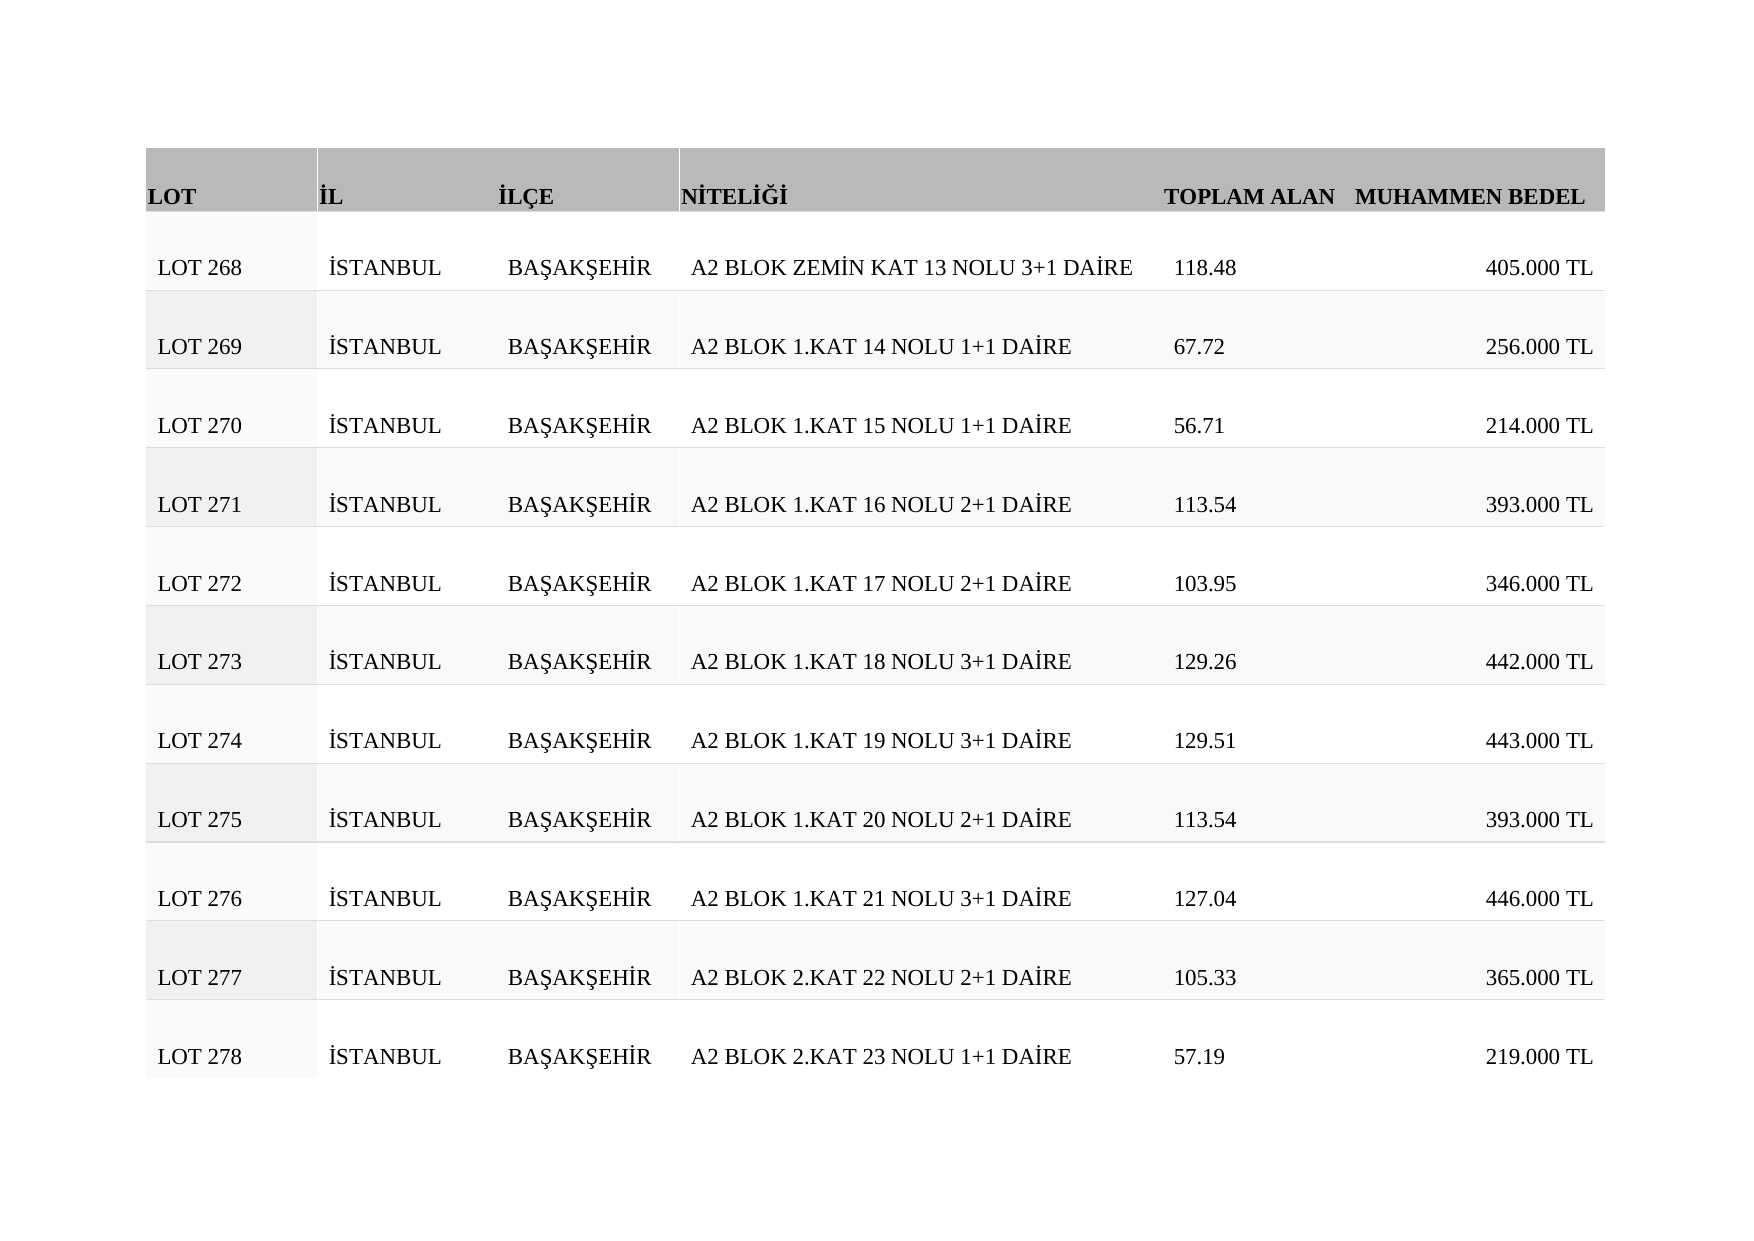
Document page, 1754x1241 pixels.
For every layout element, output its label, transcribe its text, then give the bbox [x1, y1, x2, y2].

table_cell İSTANBUL [318, 764, 497, 841]
table_cell BAŞAKŞEHİR [497, 448, 679, 526]
table_cell A2 BLOK 2.KAT 23 NOLU 1+1 DAİRE [680, 1000, 1162, 1078]
table_cell 67.72 [1162, 291, 1353, 368]
table_cell BAŞAKŞEHİR [497, 764, 679, 841]
table_cell BAŞAKŞEHİR [497, 606, 679, 684]
table_cell LOT 272 [146, 527, 317, 605]
table_cell LOT 276 [146, 843, 317, 920]
table_cell İSTANBUL [318, 369, 497, 447]
table_cell LOT 278 [146, 1000, 317, 1078]
table_cell 103.95 [1162, 527, 1353, 605]
table_cell 405.000 TL [1353, 212, 1605, 289]
table_cell LOT 273 [146, 606, 317, 684]
table_cell 214.000 TL [1353, 369, 1605, 447]
table_cell LOT 268 [146, 212, 317, 289]
table_cell LOT 269 [146, 291, 317, 368]
table_cell A2 BLOK 1.KAT 16 NOLU 2+1 DAİRE [680, 448, 1162, 526]
table_cell LOT 274 [146, 685, 317, 763]
table_cell BAŞAKŞEHİR [497, 527, 679, 605]
table_cell 393.000 TL [1353, 448, 1605, 526]
table_cell 346.000 TL [1353, 527, 1605, 605]
table_cell A2 BLOK 1.KAT 21 NOLU 3+1 DAİRE [680, 843, 1162, 920]
table_cell LOT 271 [146, 448, 317, 526]
table_cell 393.000 TL [1353, 764, 1605, 841]
table_cell 256.000 TL [1353, 291, 1605, 368]
table_cell İSTANBUL [318, 606, 497, 684]
table_cell A2 BLOK 1.KAT 15 NOLU 1+1 DAİRE [680, 369, 1162, 447]
table_header İL [318, 148, 497, 211]
table_cell BAŞAKŞEHİR [497, 212, 679, 289]
table_header LOT [146, 148, 317, 211]
table_header İLÇE [497, 148, 679, 211]
table_cell A2 BLOK 1.KAT 20 NOLU 2+1 DAİRE [680, 764, 1162, 841]
table_cell BAŞAKŞEHİR [497, 369, 679, 447]
table_cell 219.000 TL [1353, 1000, 1605, 1078]
table_cell 446.000 TL [1353, 843, 1605, 920]
table_cell 57.19 [1162, 1000, 1353, 1078]
table_cell İSTANBUL [318, 1000, 497, 1078]
table_cell 365.000 TL [1353, 921, 1605, 999]
table_cell BAŞAKŞEHİR [497, 843, 679, 920]
table_cell BAŞAKŞEHİR [497, 1000, 679, 1078]
table_cell 442.000 TL [1353, 606, 1605, 684]
table_header MUHAMMEN BEDEL [1353, 148, 1605, 211]
table_cell 113.54 [1162, 764, 1353, 841]
table_cell 129.26 [1162, 606, 1353, 684]
table_cell 127.04 [1162, 843, 1353, 920]
table_cell 113.54 [1162, 448, 1353, 526]
table_header TOPLAM ALAN [1162, 148, 1353, 211]
table_cell İSTANBUL [318, 448, 497, 526]
table_cell İSTANBUL [318, 685, 497, 763]
table_cell İSTANBUL [318, 527, 497, 605]
table_cell A2 BLOK ZEMİN KAT 13 NOLU 3+1 DAİRE [680, 212, 1162, 289]
table_cell LOT 270 [146, 369, 317, 447]
table_cell BAŞAKŞEHİR [497, 291, 679, 368]
table_cell BAŞAKŞEHİR [497, 685, 679, 763]
table_header NİTELİĞİ [680, 148, 1162, 211]
table_cell A2 BLOK 1.KAT 18 NOLU 3+1 DAİRE [680, 606, 1162, 684]
table_cell A2 BLOK 1.KAT 19 NOLU 3+1 DAİRE [680, 685, 1162, 763]
table_cell 118.48 [1162, 212, 1353, 289]
table_cell İSTANBUL [318, 291, 497, 368]
table_cell BAŞAKŞEHİR [497, 921, 679, 999]
table_cell 129.51 [1162, 685, 1353, 763]
table_cell LOT 275 [146, 764, 317, 841]
table_cell 56.71 [1162, 369, 1353, 447]
table_cell İSTANBUL [318, 212, 497, 289]
table_cell A2 BLOK 2.KAT 22 NOLU 2+1 DAİRE [680, 921, 1162, 999]
table_cell İSTANBUL [318, 921, 497, 999]
table_cell 105.33 [1162, 921, 1353, 999]
table_cell LOT 277 [146, 921, 317, 999]
table_cell 443.000 TL [1353, 685, 1605, 763]
table_cell A2 BLOK 1.KAT 17 NOLU 2+1 DAİRE [680, 527, 1162, 605]
table_cell A2 BLOK 1.KAT 14 NOLU 1+1 DAİRE [680, 291, 1162, 368]
table_cell İSTANBUL [318, 843, 497, 920]
